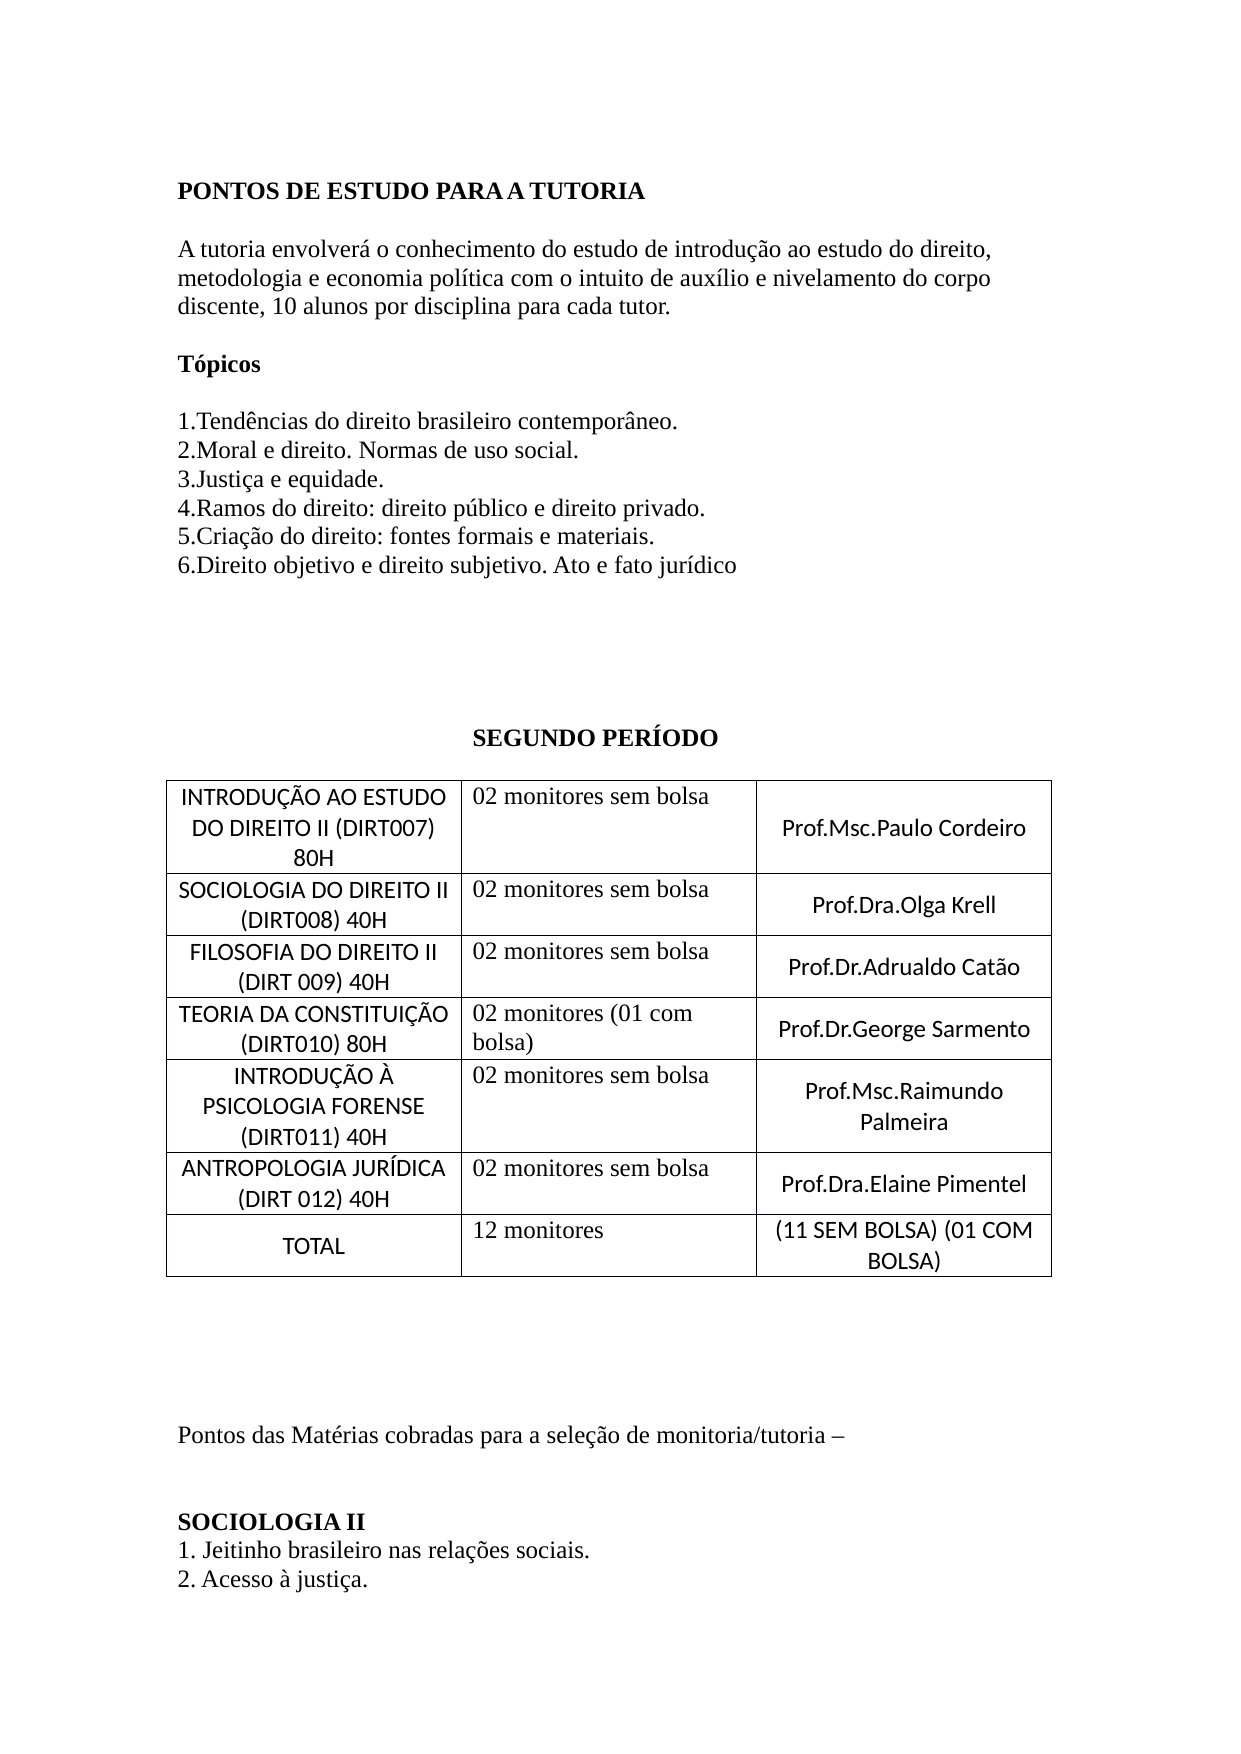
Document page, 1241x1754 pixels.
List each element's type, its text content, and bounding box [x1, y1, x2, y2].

table_cell 02 monitores sem bolsa [462, 874, 756, 935]
text 1. Jeitinho brasileiro nas relações sociais. [177, 1536, 1063, 1564]
table_header 02 monitores sem bolsa [462, 781, 756, 873]
text 2. Acesso à justiça. [177, 1564, 1063, 1593]
table_cell INTRODUÇÃO À PSICOLOGIA FORENSE (DIRT011) 40H [167, 1060, 461, 1152]
table_cell Prof.Dra.Elaine Pimentel [757, 1153, 1051, 1214]
text PONTOS DE ESTUDO PARA A TUTORIA [177, 176, 1063, 205]
table_cell FILOSOFIA DO DIREITO II (DIRT 009) 40H [167, 936, 461, 997]
table_cell Prof.Dra.Olga Krell [757, 874, 1051, 935]
text 5.Criação do direito: fontes formais e materiais. [177, 521, 1063, 550]
text A tutoria envolverá o conhecimento do estudo de introdução ao estudo do direito, metodologia e economia política com o intuito de auxílio e nivelamento do corpo discente, 10 alunos por disciplina para cada tutor. [177, 234, 1063, 320]
table_cell 12 monitores [462, 1215, 756, 1276]
table_header INTRODUÇÃO AO ESTUDO DO DIREITO II (DIRT007) 80H [167, 781, 461, 873]
text 2.Moral e direito. Normas de uso social. [177, 435, 1063, 464]
text Pontos das Matérias cobradas para a seleção de monitoria/tutoria – [177, 1421, 1063, 1449]
text SOCIOLOGIA II [177, 1507, 1063, 1536]
table_cell (11 SEM BOLSA) (01 COM BOLSA) [757, 1215, 1051, 1276]
table_cell SOCIOLOGIA DO DIREITO II (DIRT008) 40H [167, 874, 461, 935]
table_cell Prof.Dr.Adrualdo Catão [757, 936, 1051, 997]
table_cell TEORIA DA CONSTITUIÇÃO (DIRT010) 80H [167, 998, 461, 1059]
table_cell 02 monitores sem bolsa [462, 1153, 756, 1214]
table_header Prof.Msc.Paulo Cordeiro [757, 781, 1051, 873]
text 1.Tendências do direito brasileiro contemporâneo. [177, 406, 1063, 435]
text Tópicos [177, 349, 1063, 378]
table_cell Prof.Dr.George Sarmento [757, 998, 1051, 1059]
table_cell 02 monitores sem bolsa [462, 1060, 756, 1152]
text 6.Direito objetivo e direito subjetivo. Ato e fato jurídico [177, 550, 1063, 579]
table_cell 02 monitores (01 com bolsa) [462, 998, 756, 1059]
table_cell TOTAL [167, 1215, 461, 1276]
table_cell Prof.Msc.Raimundo Palmeira [757, 1060, 1051, 1152]
text SEGUNDO PERÍODO [398, 723, 1063, 751]
text 3.Justiça e equidade. [177, 464, 1063, 493]
table_cell 02 monitores sem bolsa [462, 936, 756, 997]
text 4.Ramos do direito: direito público e direito privado. [177, 493, 1063, 521]
table_cell ANTROPOLOGIA JURÍDICA (DIRT 012) 40H [167, 1153, 461, 1214]
